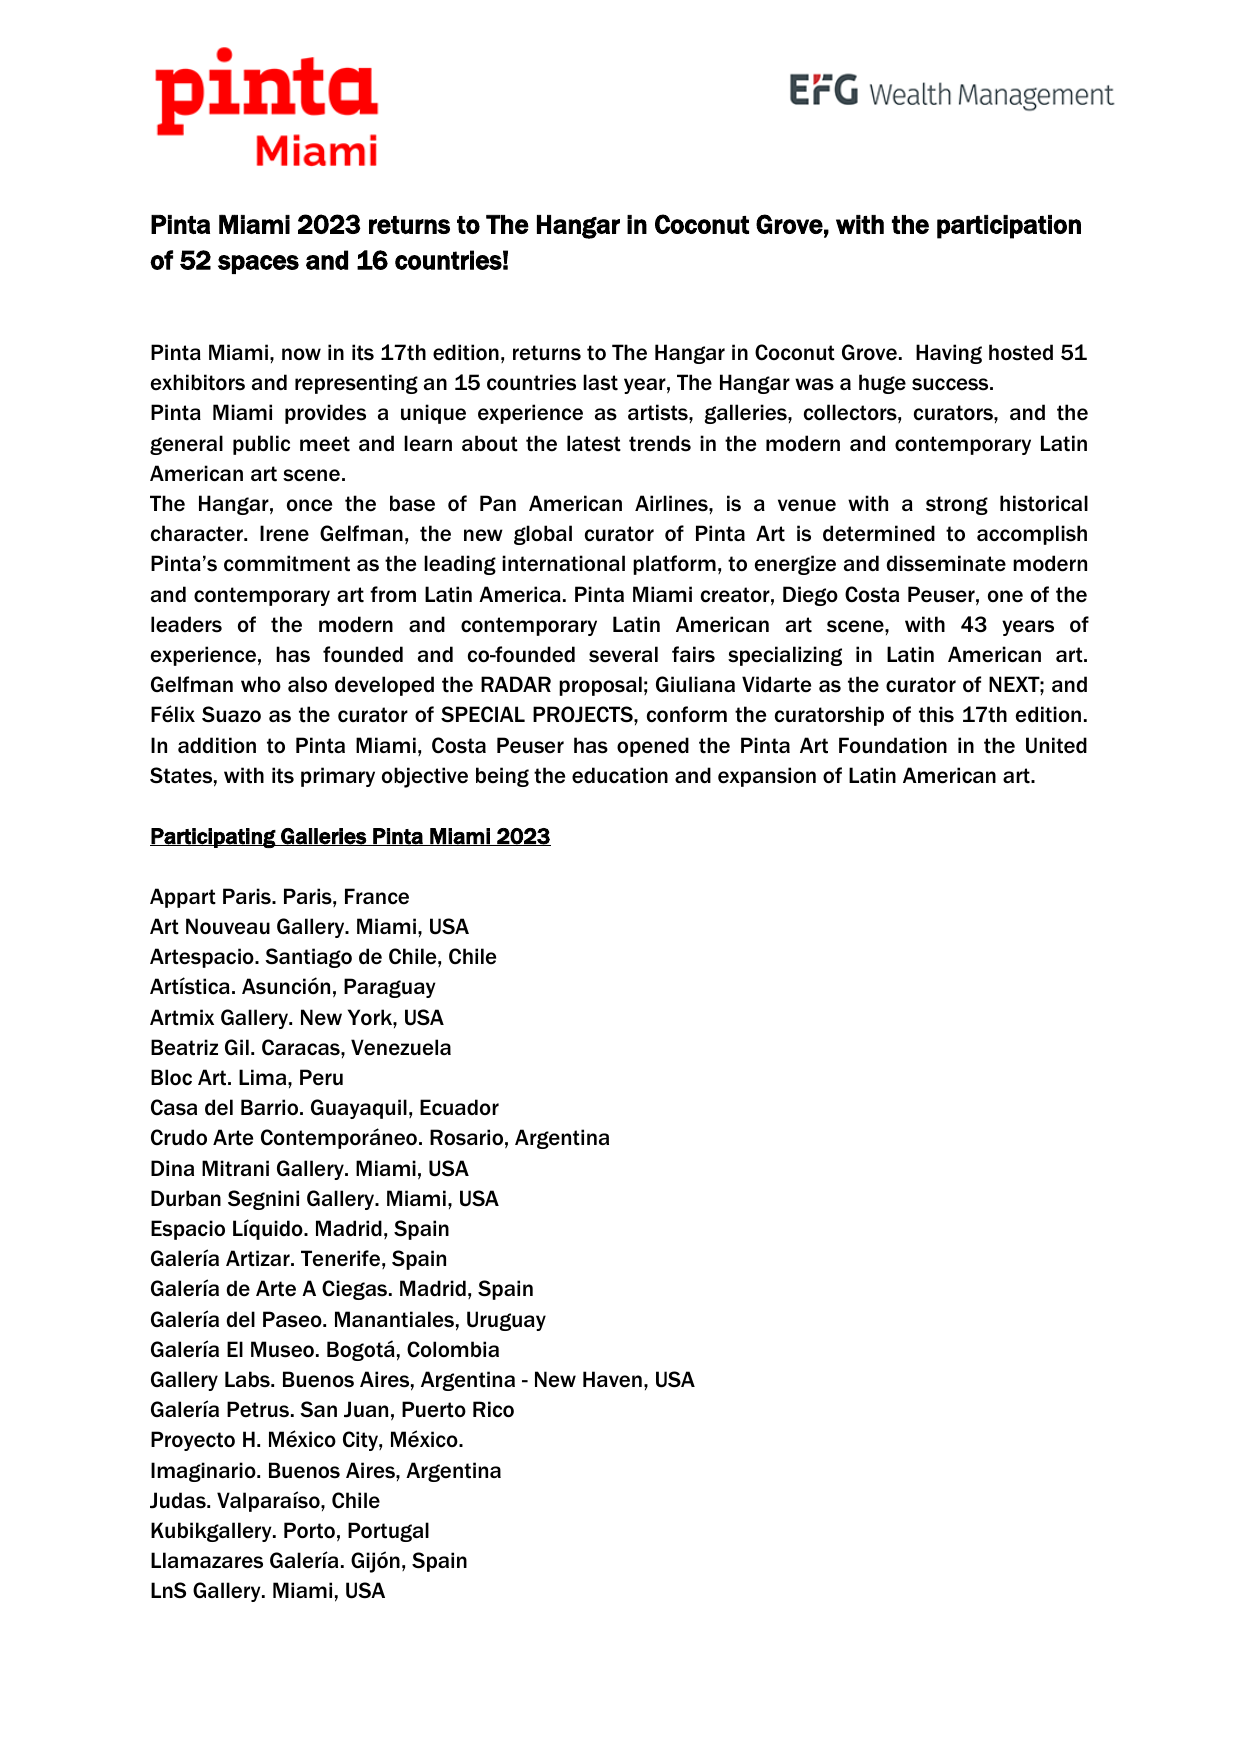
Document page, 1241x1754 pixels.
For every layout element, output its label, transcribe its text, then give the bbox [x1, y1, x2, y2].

text Llamazares Galería. Gijón, Spain [150, 1546, 1090, 1572]
text Casa del Barrio. Guayaquil, Ecuador [150, 1093, 1090, 1119]
text Dina Mitrani Gallery. Miami, USA [150, 1153, 1090, 1180]
text Galería del Paseo. Manantiales, Uruguay [150, 1304, 1090, 1331]
text Crudo Arte Contemporáneo. Rosario, Argentina [150, 1123, 1090, 1149]
text Beatriz Gil. Caracas, Venezuela [150, 1033, 1090, 1059]
text ​Pinta Miami provides a unique experience as artists, galleries, collectors, curators, and the general public meet and learn about the latest trends in the modern and contemporary Latin American art scene. [150, 398, 1090, 485]
text Galería Petrus. San Juan, Puerto Rico [150, 1395, 1090, 1421]
text Galería El Museo. Bogotá, Colombia [150, 1335, 1090, 1361]
text Pinta Miami 2023 returns to The Hangar in Coconut Grove, with the participation of 52 spaces and 16 countries! [150, 207, 1090, 334]
text Imaginario. Buenos Aires, Argentina [150, 1456, 1090, 1482]
text Gallery Labs. Buenos Aires, Argentina - New Haven, USA [150, 1365, 1090, 1391]
text Artespacio. Santiago de Chile, Chile [150, 942, 1090, 968]
text Bloc Art. Lima, Peru [150, 1063, 1090, 1089]
text ​The Hangar, once the base of Pan American Airlines, is a venue with a strong historical character. Irene Gelfman, the new global curator of Pinta Art is determined to accomplish Pinta’s commitment as the leading international platform, to energize and disseminate modern and contemporary art from Latin America. Pinta Miami creator, Diego Costa Peuser, one of the leaders of the modern and contemporary Latin American art scene, with 43 years of experience, has founded and co-founded several fairs specializing in Latin American art. Gelfman who also developed the RADAR proposal; Giuliana Vidarte as the curator of NEXT; and Félix Suazo as the curator of SPECIAL PROJECTS, conform the curatorship of this 17th edition. In addition to Pinta Miami, Costa Peuser has opened the Pinta Art Foundation in the United States, with its primary objective being the education and expansion of Latin American art. [150, 489, 1090, 787]
text Judas. Valparaíso, Chile [150, 1486, 1090, 1512]
text Galería Artizar. Tenerife, Spain [150, 1244, 1090, 1270]
text Participating Galleries Pinta Miami 2023 [150, 821, 1090, 878]
text Galería de Arte A Ciegas. Madrid, Spain [150, 1274, 1090, 1301]
text Artística. Asunción, Paraguay [150, 972, 1090, 998]
text LnS Gallery. Miami, USA [150, 1576, 1090, 1603]
picture [150, 42, 1122, 176]
text Appart Paris. Paris, France [150, 882, 1090, 908]
text Proyecto H. México City, México. [150, 1425, 1090, 1452]
text ​Pinta Miami, now in its 17th edition, returns to The Hangar in Coconut Grove. Having hosted 51 exhibitors and representing an 15 countries last year, The Hangar was a huge success. [150, 338, 1090, 394]
text Kubikgallery. Porto, Portugal [150, 1516, 1090, 1542]
text Espacio Líquido. Madrid, Spain [150, 1214, 1090, 1240]
text Artmix Gallery. New York, USA [150, 1002, 1090, 1029]
text Durban Segnini Gallery. Miami, USA [150, 1184, 1090, 1210]
text Art Nouveau Gallery. Miami, USA [150, 912, 1090, 938]
